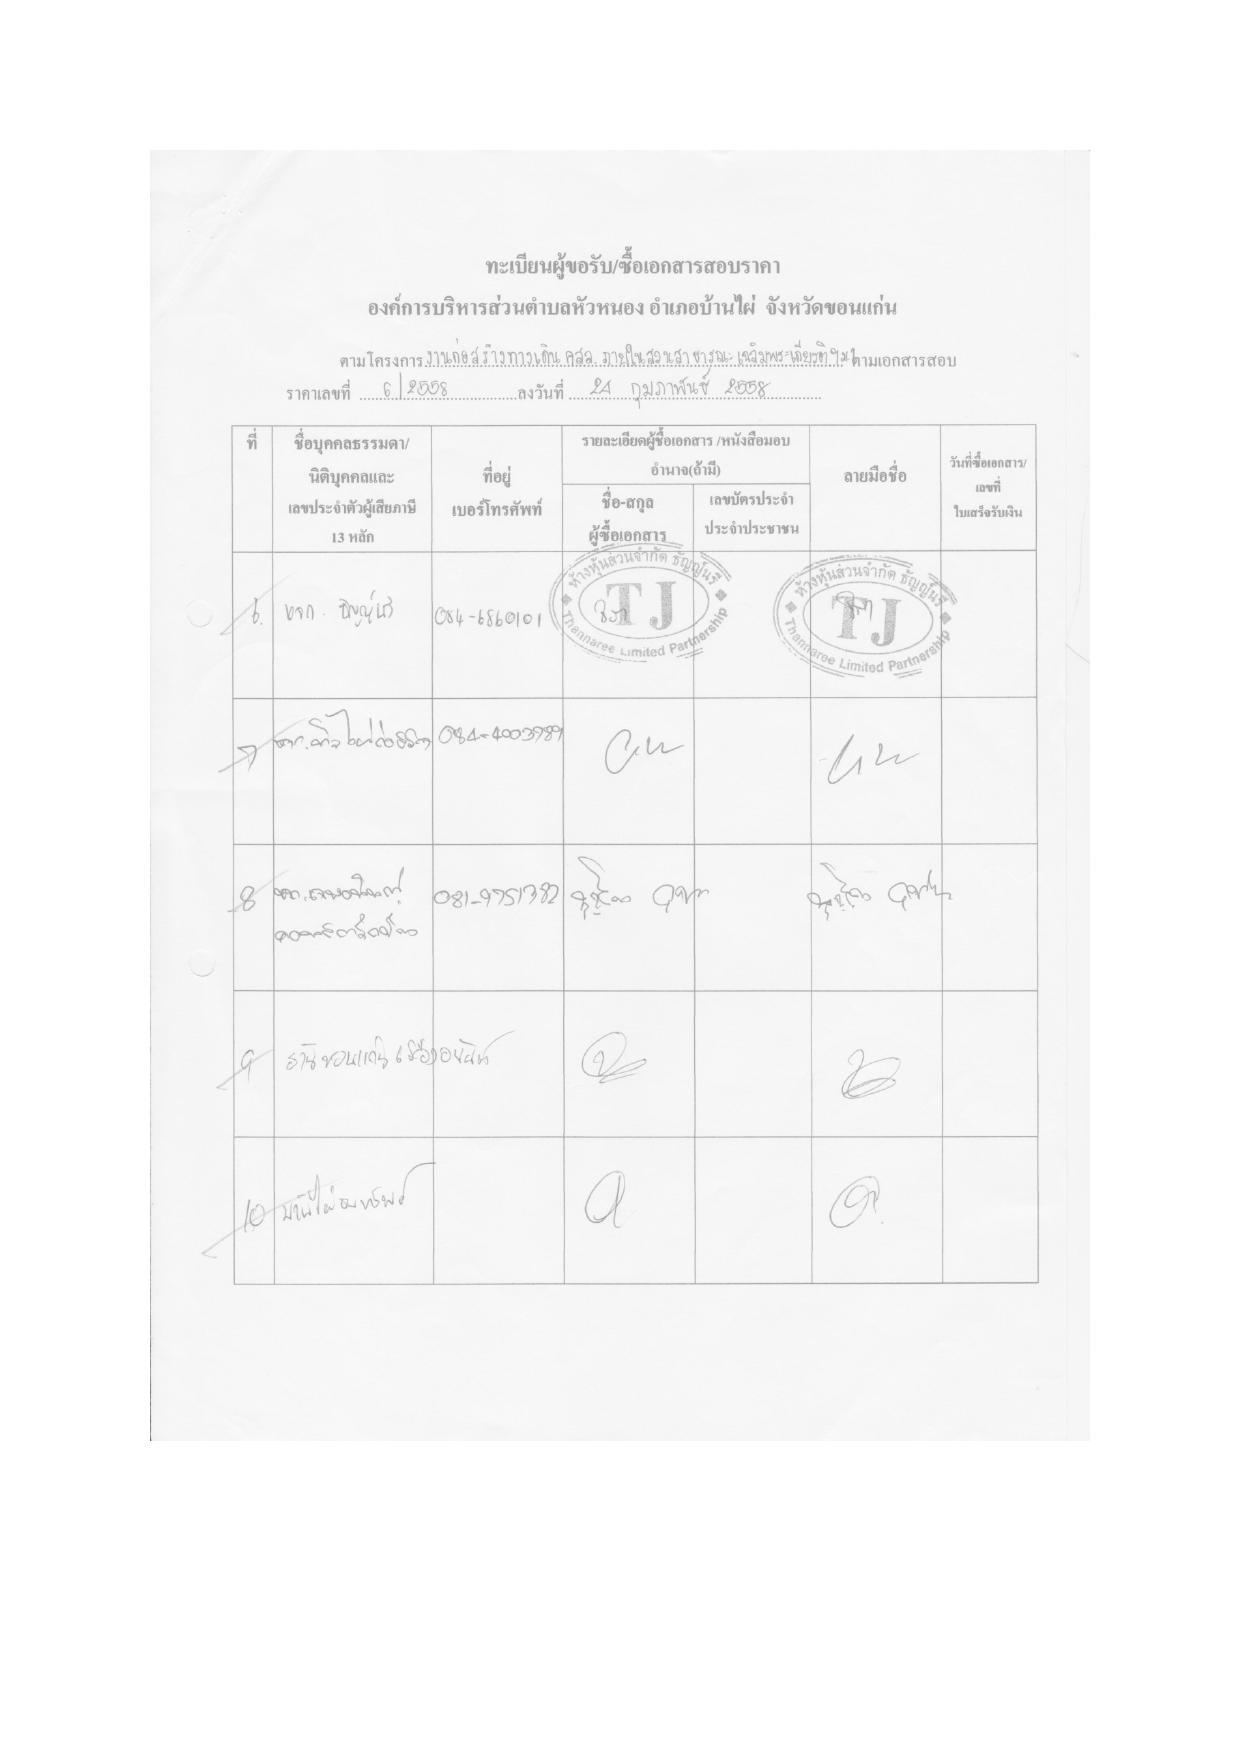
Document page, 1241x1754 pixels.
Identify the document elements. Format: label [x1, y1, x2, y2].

picture [150, 150, 1091, 1441]
